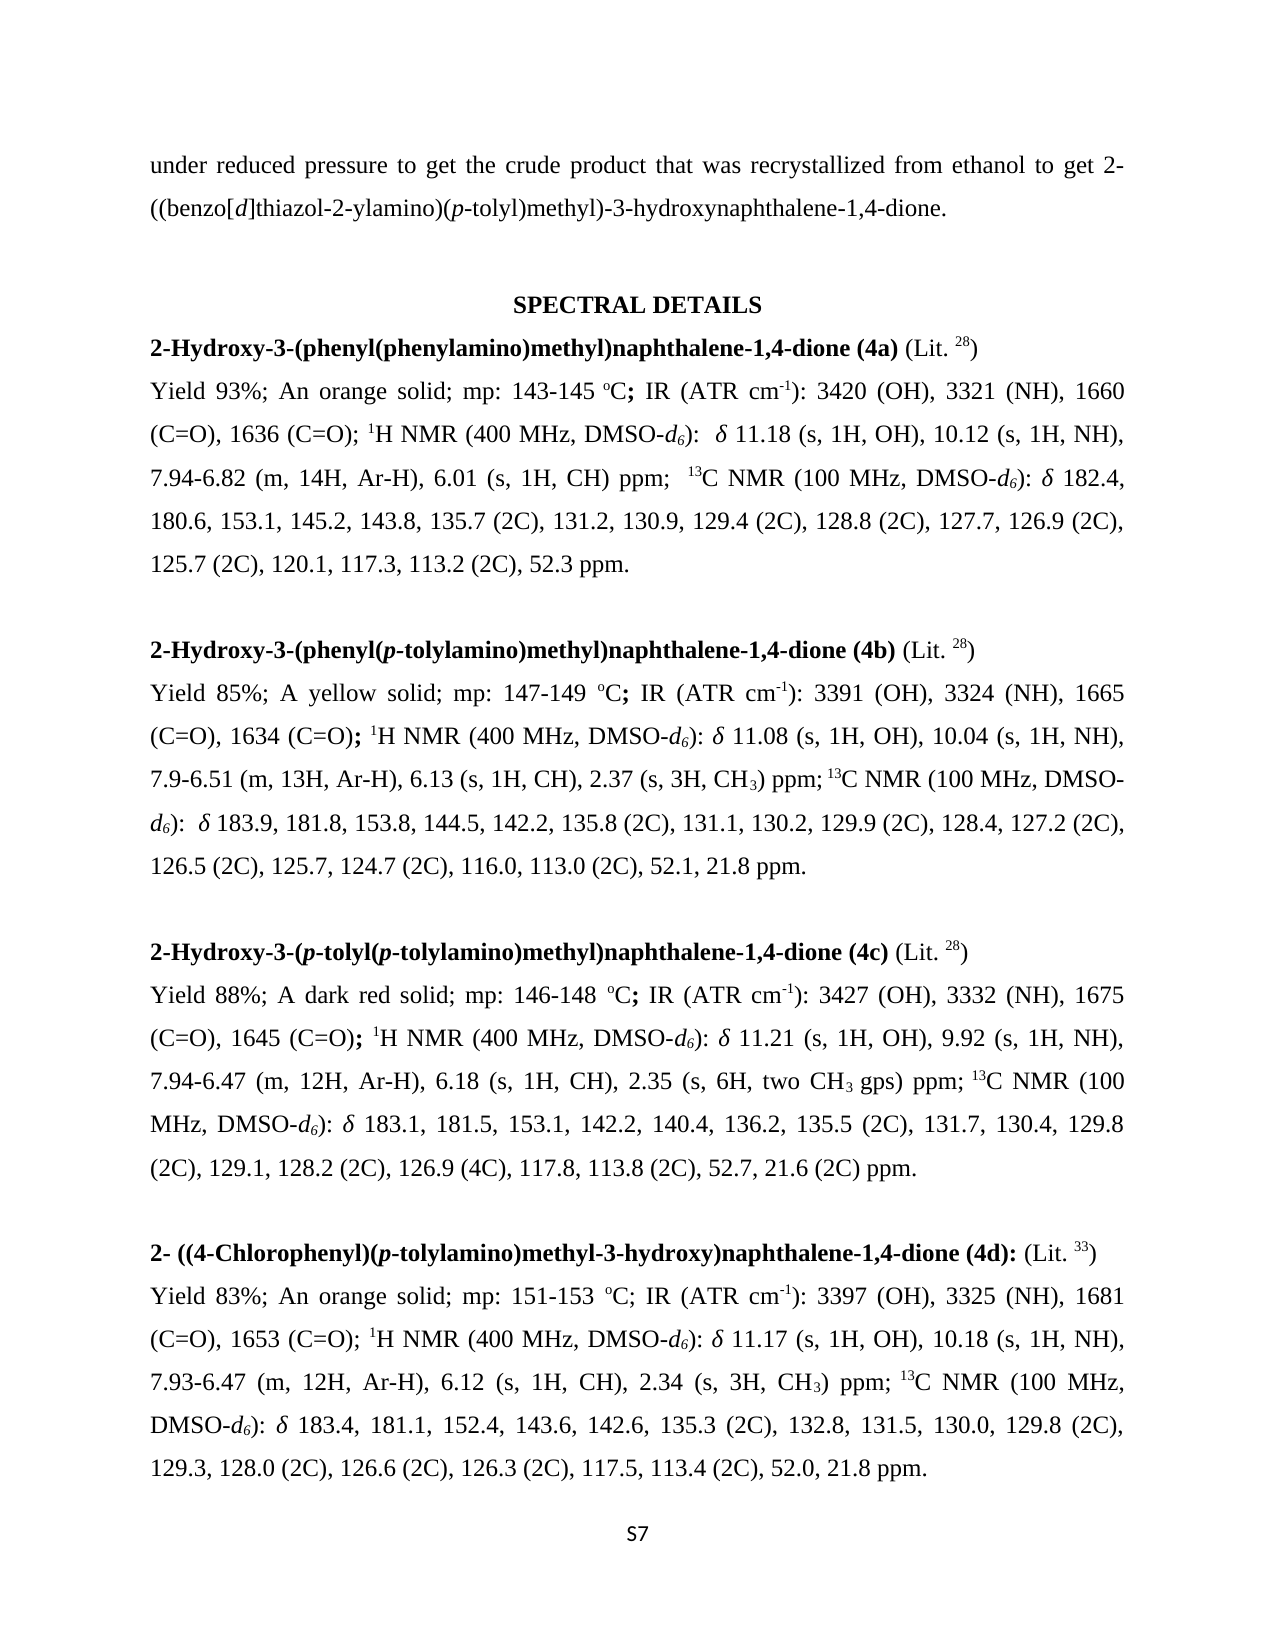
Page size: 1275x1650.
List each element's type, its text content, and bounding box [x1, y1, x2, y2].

text Yield 85%; A yellow solid; mp: 147-149 oC; IR (ATR cm-1): 3391 (OH), 3324 (NH), 1665 (C=O), 1634 (C=O); 1H NMR (400 MHz, DMSO-d6): δ 11.08 (s, 1H, OH), 10.04 (s, 1H, NH), 7.9-6.51 (m, 13H, Ar-H), 6.13 (s, 1H, CH), 2.37 (s, 3H, CH3) ppm; 13C NMR (100 MHz, DMSO-d6): δ 183.9, 181.8, 153.8, 144.5, 142.2, 135.8 (2C), 131.1, 130.2, 129.9 (2C), 128.4, 127.2 (2C), 126.5 (2C), 125.7, 124.7 (2C), 116.0, 113.0 (2C), 52.1, 21.8 ppm. [150, 678, 1125, 879]
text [150, 150, 1125, 222]
text 2-Hydroxy-3-(phenyl(p-tolylamino)methyl)naphthalene-1,4-dione (4b) (Lit. 28) [150, 635, 1125, 664]
text Yield 93%; An orange solid; mp: 143-145 oC; IR (ATR cm-1): 3420 (OH), 3321 (NH), 1660 (C=O), 1636 (C=O); 1H NMR (400 MHz, DMSO-d6): δ 11.18 (s, 1H, OH), 10.12 (s, 1H, NH), 7.94-6.82 (m, 14H, Ar-H), 6.01 (s, 1H, CH) ppm; 13C NMR (100 MHz, DMSO-d6): δ 182.4, 180.6, 153.1, 145.2, 143.8, 135.7 (2C), 131.2, 130.9, 129.4 (2C), 128.8 (2C), 127.7, 126.9 (2C), 125.7 (2C), 120.1, 117.3, 113.2 (2C), 52.3 ppm. [150, 376, 1125, 578]
text Yield 83%; An orange solid; mp: 151-153 oC; IR (ATR cm-1): 3397 (OH), 3325 (NH), 1681 (C=O), 1653 (C=O); 1H NMR (400 MHz, DMSO-d6): δ 11.17 (s, 1H, OH), 10.18 (s, 1H, NH), 7.93-6.47 (m, 12H, Ar-H), 6.12 (s, 1H, CH), 2.34 (s, 3H, CH3) ppm; 13C NMR (100 MHz, DMSO-d6): δ 183.4, 181.1, 152.4, 143.6, 142.6, 135.3 (2C), 132.8, 131.5, 130.0, 129.8 (2C), 129.3, 128.0 (2C), 126.6 (2C), 126.3 (2C), 117.5, 113.4 (2C), 52.0, 21.8 ppm. [150, 1281, 1125, 1482]
text 2-Hydroxy-3-(p-tolyl(p-tolylamino)methyl)naphthalene-1,4-dione (4c) (Lit. 28) [150, 937, 1125, 966]
text Yield 88%; A dark red solid; mp: 146-148 oC; IR (ATR cm-1): 3427 (OH), 3332 (NH), 1675 (C=O), 1645 (C=O); 1H NMR (400 MHz, DMSO-d6): δ 11.21 (s, 1H, OH), 9.92 (s, 1H, NH), 7.94-6.47 (m, 12H, Ar-H), 6.18 (s, 1H, CH), 2.35 (s, 6H, two CH3 gps) ppm; 13C NMR (100 MHz, DMSO-d6): δ 183.1, 181.5, 153.1, 142.2, 140.4, 136.2, 135.5 (2C), 131.7, 130.4, 129.8 (2C), 129.1, 128.2 (2C), 126.9 (4C), 117.8, 113.8 (2C), 52.7, 21.6 (2C) ppm. [150, 980, 1125, 1181]
text 2-Hydroxy-3-(phenyl(phenylamino)methyl)naphthalene-1,4-dione (4a) (Lit. 28) [150, 333, 1125, 362]
text SPECTRAL DETAILS [150, 290, 1125, 319]
text 2- ((4-Chlorophenyl)(p-tolylamino)methyl-3-hydroxy)naphthalene-1,4-dione (4d): (Lit. 33) [150, 1238, 1125, 1266]
